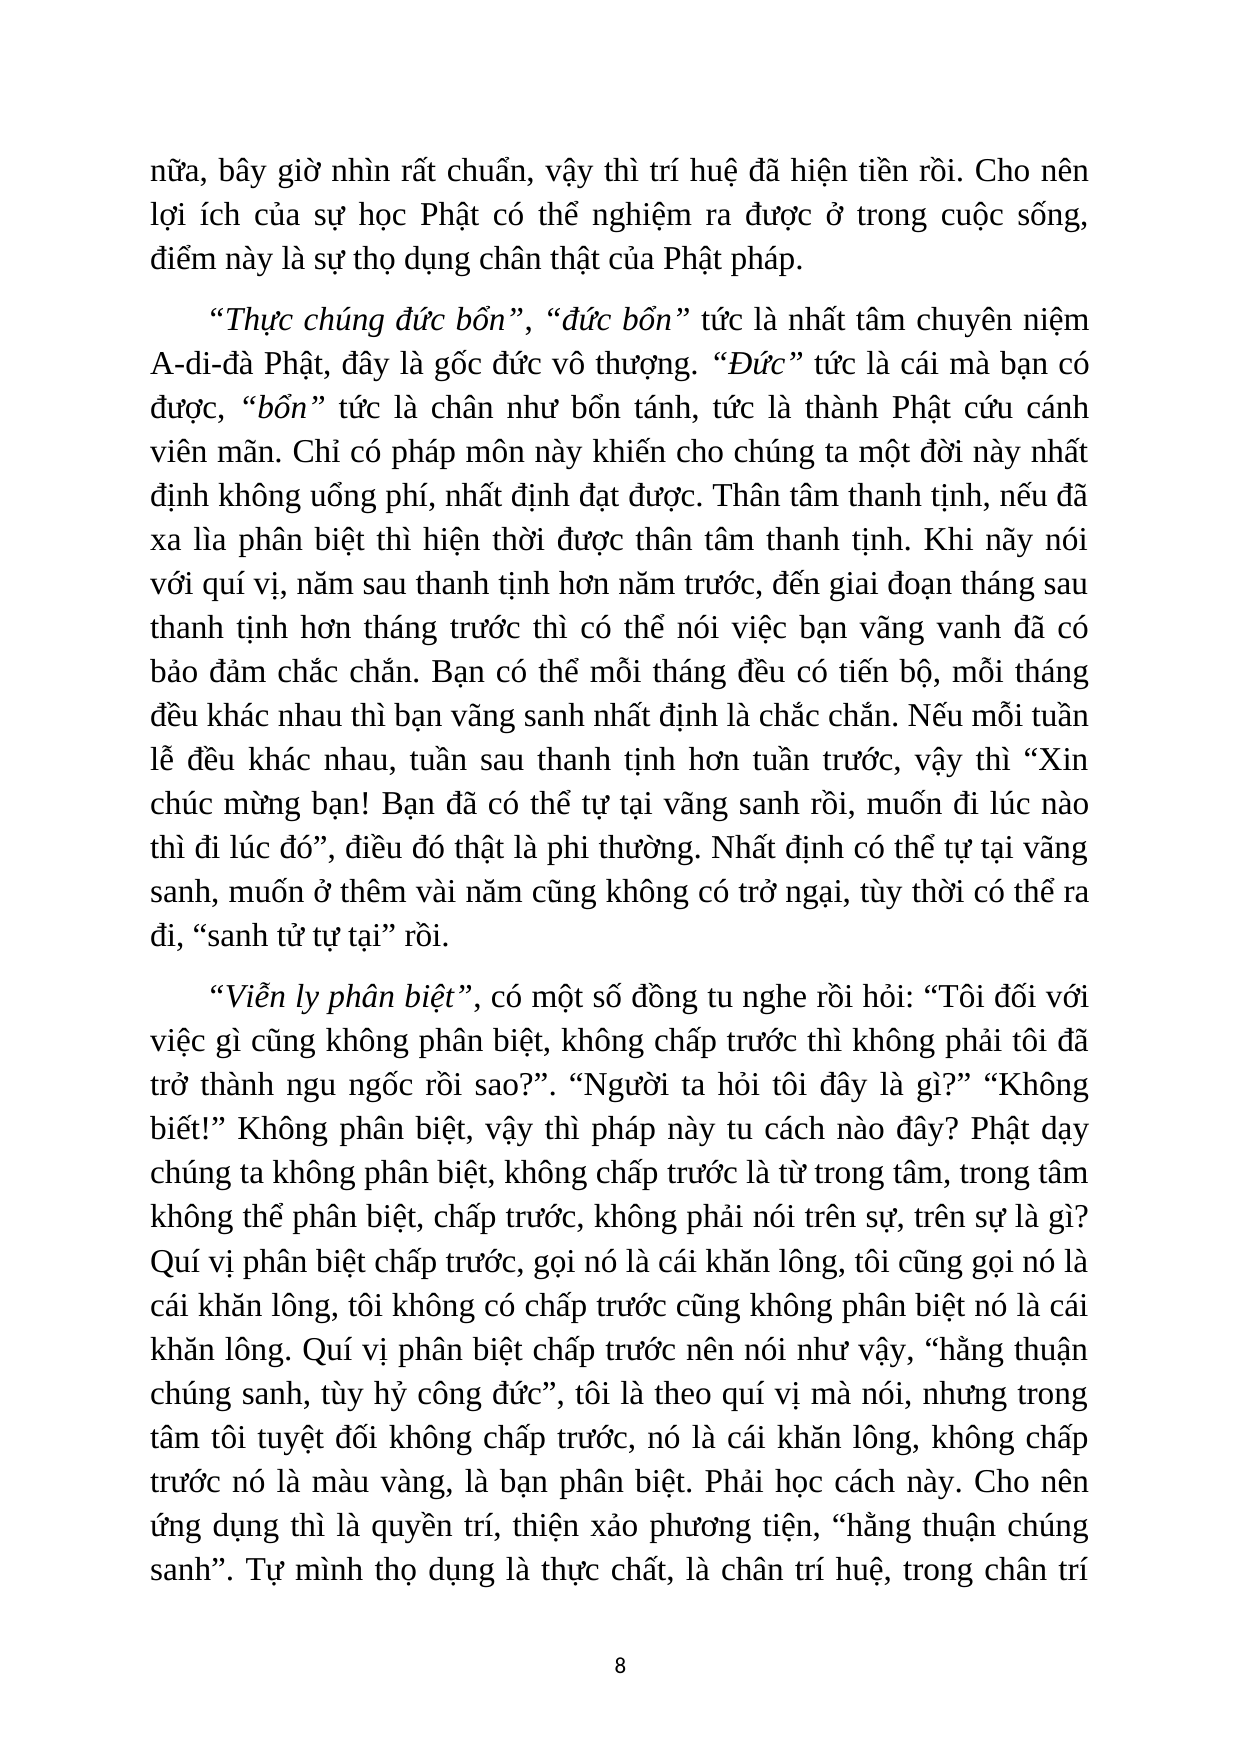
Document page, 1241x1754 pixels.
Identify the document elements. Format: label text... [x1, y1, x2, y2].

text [150, 976, 1090, 1588]
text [150, 150, 1090, 276]
text “Thực chúng đức bổn”, “đức bổn” tức là nhất tâm chuyên niệm A-di-đà Phật, đây là gốc đức vô thượng. “Đức” tức là cái mà bạn có được, “bổn” tức là chân như bổn tánh, tức là thành Phật cứu cánh viên mãn. Chỉ có pháp môn này khiến cho chúng ta một đời này nhất định không uổng phí, nhất định đạt được. Thân tâm thanh tịnh, nếu đã xa lìa phân biệt thì hiện thời được thân tâm thanh tịnh. Khi nãy nói với quí vị, năm sau thanh tịnh hơn năm trước, đến giai đoạn tháng sau thanh tịnh hơn tháng trước thì có thể nói việc bạn vãng vanh đã có bảo đảm chắc chắn. Bạn có thể mỗi tháng đều có tiến bộ, mỗi tháng đều khác nhau thì bạn vãng sanh nhất định là chắc chắn. Nếu mỗi tuần lễ đều khác nhau, tuần sau thanh tịnh hơn tuần trước, vậy thì “Xin chúc mừng bạn! Bạn đã có thể tự tại vãng sanh rồi, muốn đi lúc nào thì đi lúc đó”, điều đó thật là phi thường. Nhất định có thể tự tại vãng sanh, muốn ở thêm vài năm cũng không có trở ngại, tùy thời có thể ra đi, “sanh tử tự tại” rồi. [150, 299, 1090, 954]
